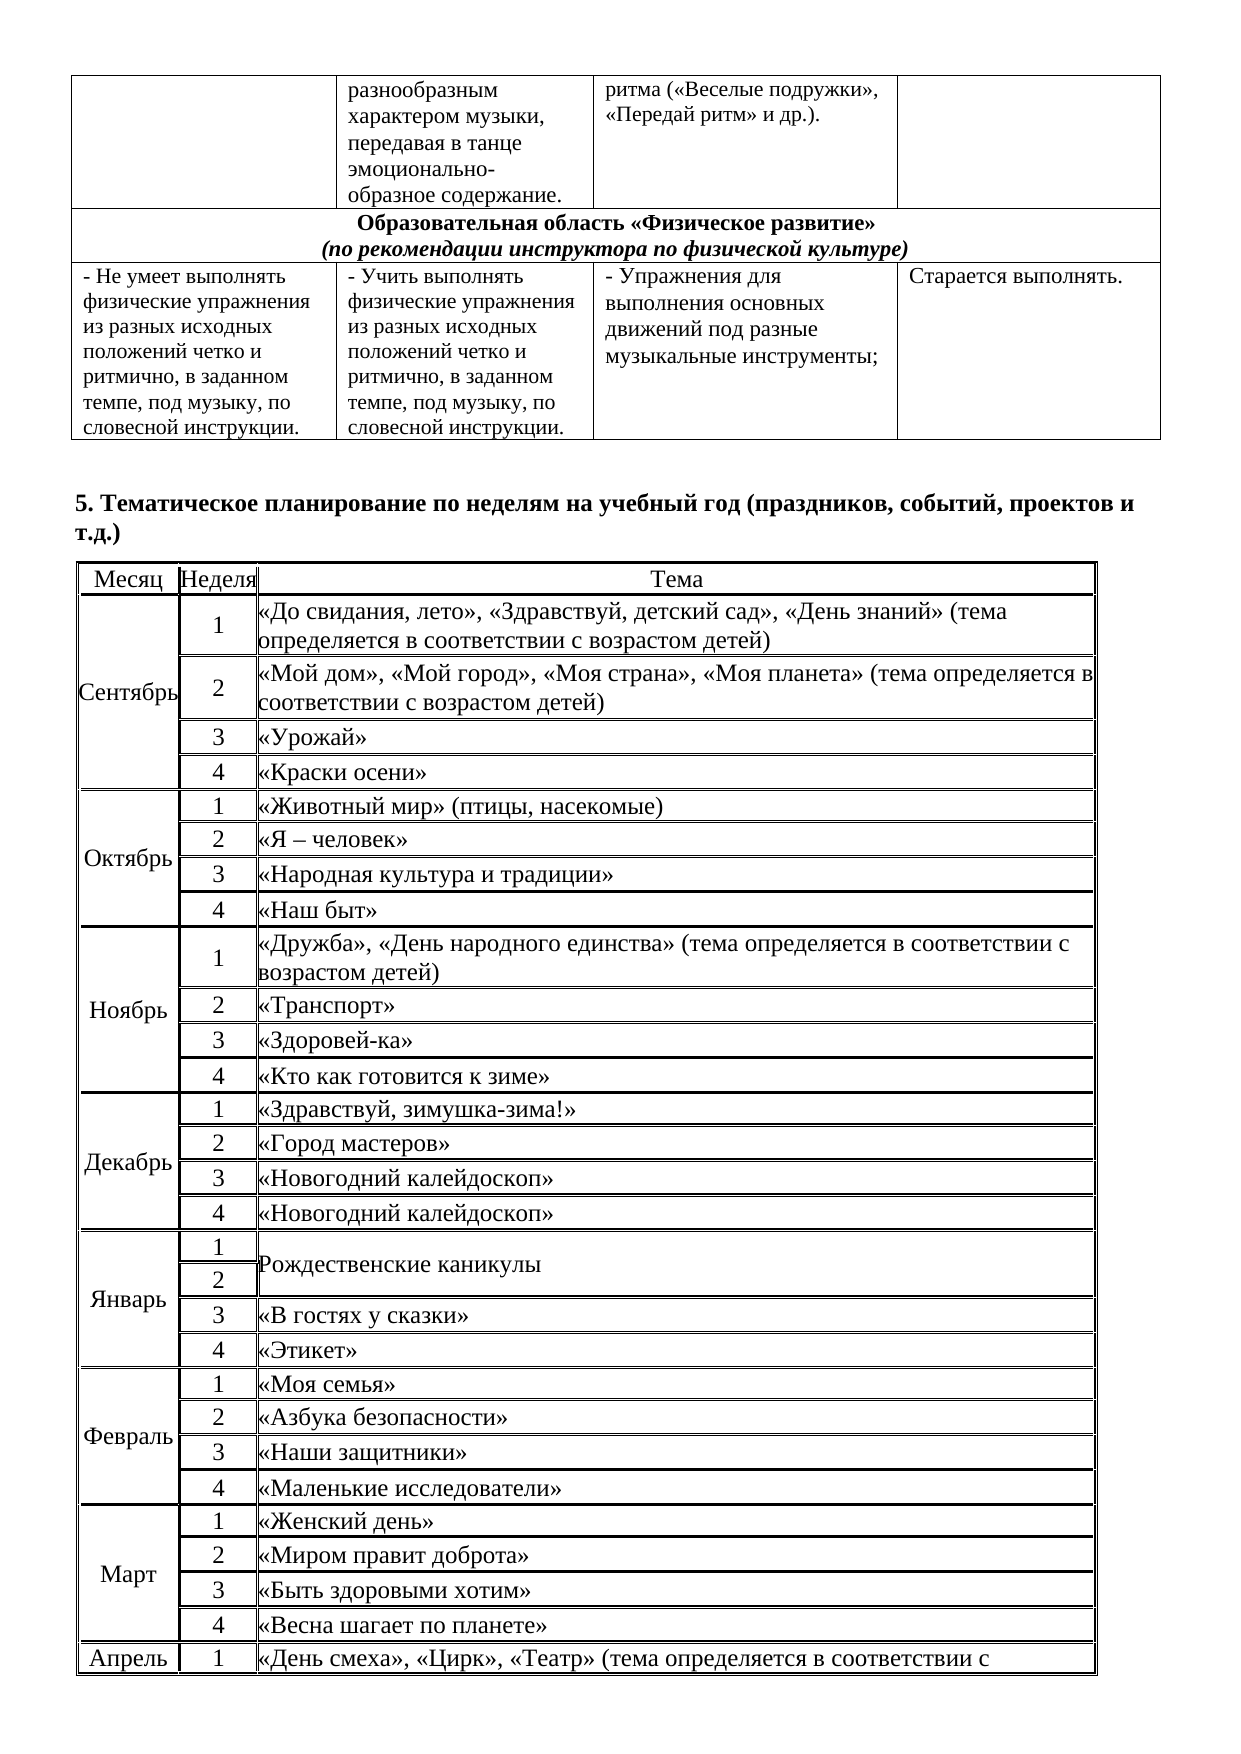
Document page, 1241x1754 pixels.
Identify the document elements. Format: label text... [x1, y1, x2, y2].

table_cell 1 [181, 928, 256, 986]
table_cell 3 [181, 721, 256, 753]
table_cell Образовательная область «Физическое развитие» (по рекомендации инструктора по физической культуре) [72, 209, 1160, 262]
table_cell 2 [181, 1401, 256, 1433]
table_cell «В гостях у сказки» [258, 1295, 1095, 1331]
table_cell 1 [181, 791, 256, 820]
table_cell «Женский день» [259, 1503, 1096, 1535]
table_cell 1 [181, 1232, 256, 1260]
table_cell 4 [181, 1471, 256, 1503]
table_cell «Моя семья» [258, 1366, 1096, 1398]
table_header Неделя [179, 564, 258, 593]
table_cell 4 [181, 756, 256, 788]
table_cell 2 [181, 823, 256, 855]
table_cell «Животный мир» (птицы, насекомые) [258, 788, 1096, 820]
table_cell 2 [181, 1538, 256, 1570]
table_cell Апрель [79, 1640, 179, 1672]
table_cell «Здоровей-ка» [258, 1021, 1096, 1056]
table_cell «Народная культура и традиции» [258, 855, 1096, 890]
table_cell 3 [181, 1436, 256, 1468]
text 5. Тематическое планирование по неделям на учебный год (праздников, событий, проектов и т.д.) [75, 488, 1165, 545]
table_cell - Не умеет выполнять физические упражнения из разных исходных положений четко и ритмично, в заданном темпе, под музыку, по словесной инструкции. [72, 263, 336, 439]
table_cell 4 [181, 1197, 256, 1228]
table_cell «Миром правит доброта» [259, 1535, 1094, 1570]
table_cell «Новогодний калейдоскоп» [259, 1193, 1095, 1228]
table_cell 2 [181, 657, 256, 717]
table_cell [337, 76, 593, 208]
table_cell 1 [181, 1506, 256, 1535]
table_cell Декабрь [79, 1091, 178, 1228]
table_cell «Здравствуй, зимушка-зима!» [259, 1091, 1094, 1123]
table_header Тема [258, 564, 1094, 593]
table_cell 4 [181, 1609, 256, 1640]
table_cell Январь [79, 1228, 178, 1366]
table_cell Ноябрь [79, 925, 178, 1091]
table_cell «Новогодний калейдоскоп» [259, 1158, 1095, 1193]
table_cell Март [77, 1503, 178, 1640]
table_cell 2 [181, 989, 256, 1021]
table_cell 3 [181, 1299, 256, 1331]
table_cell «Я – человек» [258, 820, 1096, 855]
table_cell 4 [181, 893, 256, 925]
table_cell «Весна шагает по планете» [259, 1605, 1095, 1640]
table_cell 4 [181, 1059, 256, 1091]
table_cell «Этикет» [258, 1331, 1096, 1366]
table_cell 2 [181, 1264, 256, 1295]
table_cell 3 [181, 858, 256, 890]
table_cell - Упражнения для выполнения основных движений под разные музыкальные инструменты; [594, 263, 897, 439]
table_cell 3 [181, 1162, 256, 1193]
table_cell «Маленькие исследователи» [259, 1468, 1096, 1503]
table_cell Рождественские каникулы [259, 1228, 1095, 1295]
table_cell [594, 76, 897, 208]
table_cell «Урожай» [259, 718, 1095, 753]
table_cell 1 [179, 1644, 258, 1672]
table_cell «Наш быт» [259, 890, 1094, 925]
table_cell 4 [181, 1334, 256, 1366]
table_cell Сентябрь [77, 593, 178, 788]
table_cell «Азбука безопасности» [258, 1398, 1096, 1433]
table_cell - Учить выполнять физические упражнения из разных исходных положений четко и ритмично, в заданном темпе, под музыку, по словесной инструкции. [337, 263, 593, 439]
table_cell «Краски осени» [258, 753, 1096, 788]
table_header Месяц [79, 563, 179, 593]
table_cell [72, 76, 336, 208]
table_cell «Быть здоровыми хотим» [259, 1570, 1094, 1605]
table_cell «Кто как готовится к зиме» [259, 1056, 1094, 1091]
table_cell Октябрь [77, 788, 179, 925]
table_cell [258, 1640, 1095, 1672]
table_cell Старается выполнять. [898, 263, 1160, 439]
table_cell «Мой дом», «Мой город», «Моя страна», «Моя планета» (тема определяется в соответствии с возрастом детей) [258, 654, 1096, 717]
table_cell 3 [181, 1024, 256, 1056]
table_cell «Город мастеров» [259, 1123, 1095, 1158]
table_cell 1 [181, 1369, 256, 1398]
table_cell 2 [181, 1127, 256, 1158]
table_cell 3 [181, 1573, 256, 1605]
table_cell «До свидания, лето», «Здравствуй, детский сад», «День знаний» (тема определяется в соответствии с возрастом детей) [259, 593, 1096, 654]
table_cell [898, 76, 1160, 208]
table_cell «Транспорт» [258, 986, 1096, 1021]
table_cell «Наши защитники» [258, 1433, 1096, 1468]
table_cell «Дружба», «День народного единства» (тема определяется в соответствии с возрастом детей) [259, 925, 1094, 986]
table_cell 1 [181, 596, 256, 654]
table_cell Февраль [77, 1366, 179, 1503]
table_cell 1 [181, 1094, 256, 1123]
